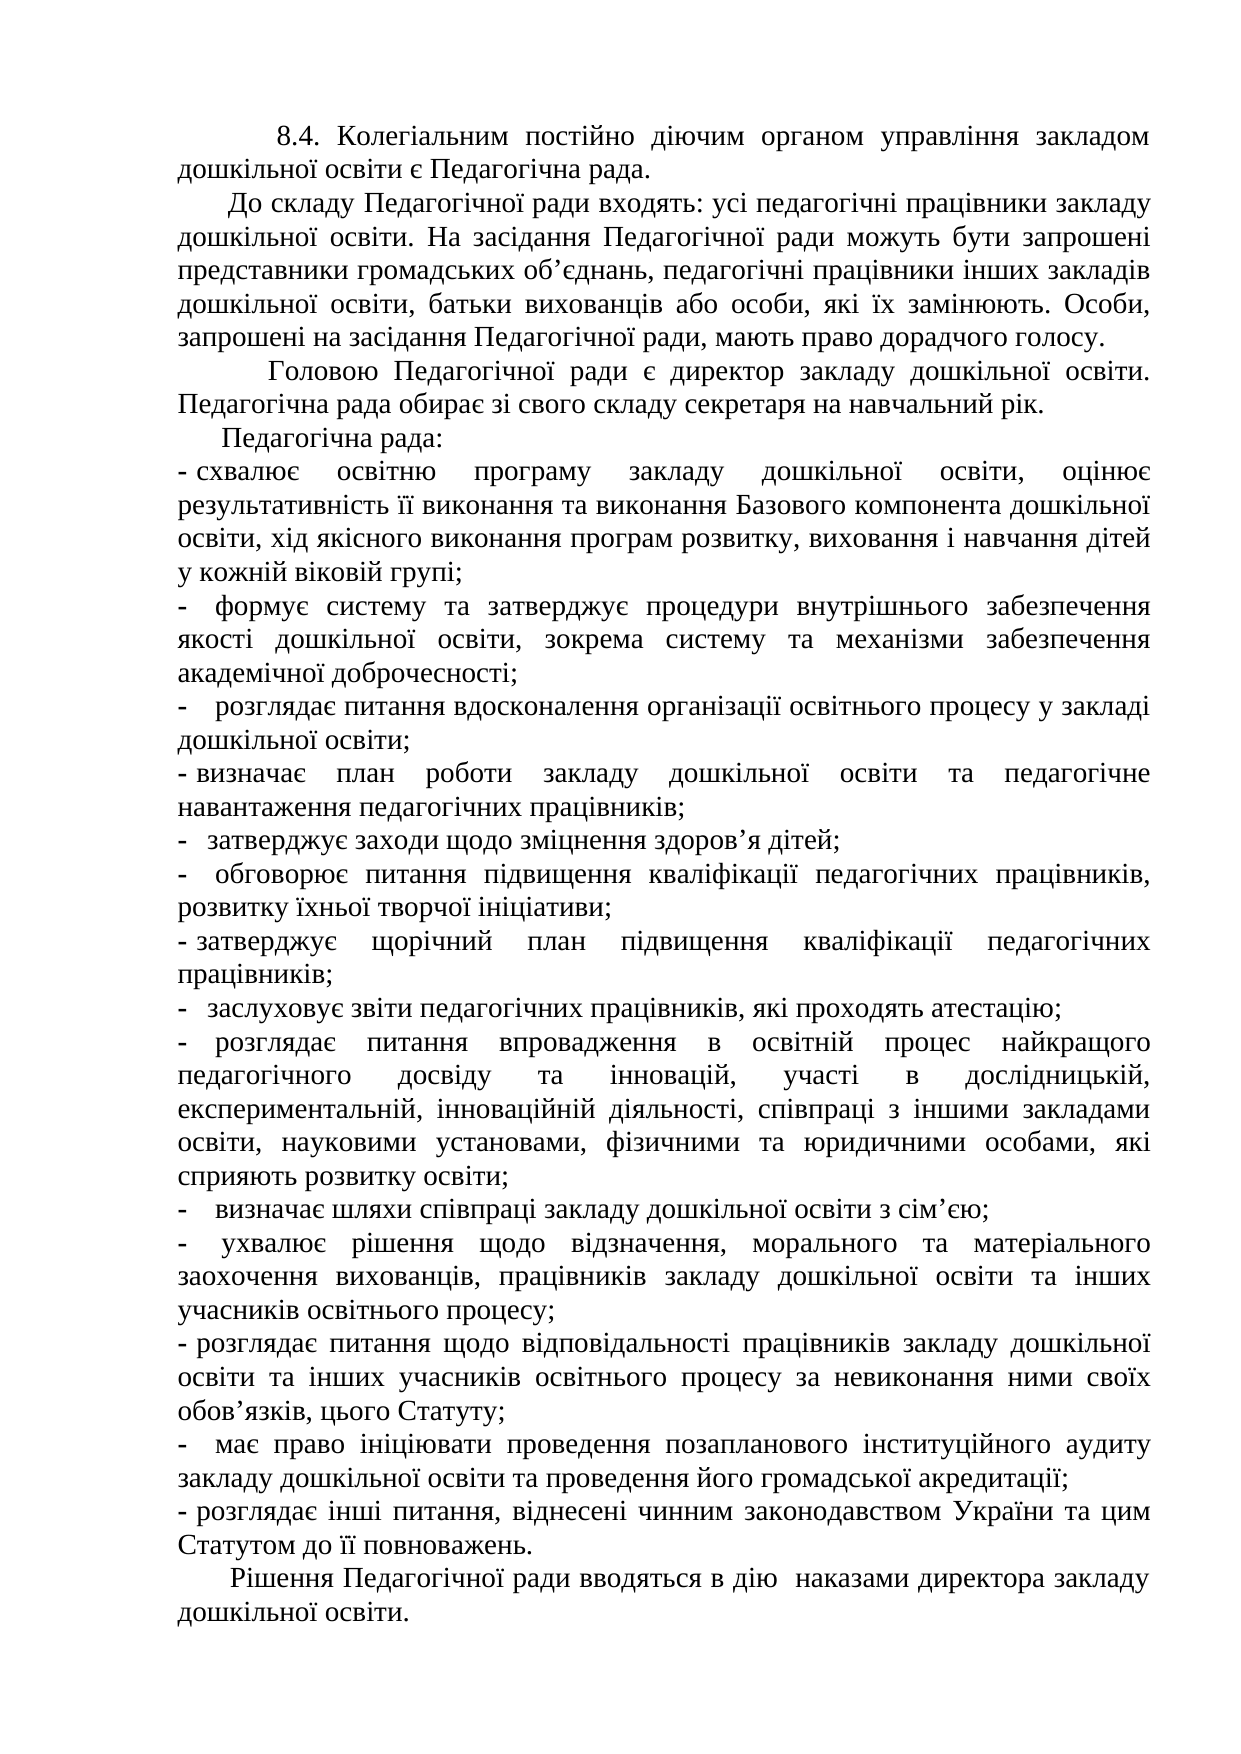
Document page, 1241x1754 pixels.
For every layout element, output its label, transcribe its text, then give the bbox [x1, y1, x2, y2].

list розглядає інші питання, віднесені чинним законодавством України та цим Статутом до її повноважень. [177, 1493, 1152, 1560]
list затверджує заходи щодо зміцнення здоров’я дітей; [177, 822, 1152, 856]
list розглядає питання вдосконалення організації освітнього процесу у закладі дошкільної освіти; [177, 688, 1152, 755]
list затверджує щорічний план підвищення кваліфікації педагогічних працівників; [177, 923, 1152, 990]
list визначає план роботи закладу дошкільної освіти та педагогічне навантаження педагогічних працівників; [177, 755, 1152, 822]
list ухвалює рішення щодо відзначення, морального та матеріального заохочення вихованців, працівників закладу дошкільної освіти та інших учасників освітнього процесу; [177, 1225, 1152, 1326]
list формує систему та затверджує процедури внутрішнього забезпечення якості дошкільної освіти, зокрема систему та механізми забезпечення академічної доброчесності; [177, 588, 1152, 688]
text 8.4. Колегіальним постійно діючим органом управління закладом дошкільної освіти є Педагогічна рада. [177, 118, 1152, 185]
text До складу Педагогічної ради входять: усі педагогічні працівники закладу дошкільної освіти. На засідання Педагогічної ради можуть бути запрошені представники громадських об’єднань, педагогічні працівники інших закладів дошкільної освіти, батьки вихованців або особи, які їх замінюють. Особи, запрошені на засідання Педагогічної ради, мають право дорадчого голосу. [177, 185, 1152, 353]
text Рішення Педагогічної ради вводяться в дію наказами директора закладу дошкільної освіти. [177, 1560, 1152, 1627]
list заслуховує звіти педагогічних працівників, які проходять атестацію; [177, 990, 1152, 1024]
list розглядає питання щодо відповідальності працівників закладу дошкільної освіти та інших учасників освітнього процесу за невиконання ними своїх обов’язків, цього Статуту; [177, 1326, 1152, 1426]
list розглядає питання впровадження в освітній процес найкращого педагогічного досвіду та інновацій, участі в дослідницькій, експериментальній, інноваційній діяльності, співпраці з іншими закладами освіти, науковими установами, фізичними та юридичними особами, які сприяють розвитку освіти; [177, 1024, 1152, 1191]
text Головою Педагогічної ради є директор закладу дошкільної освіти. Педагогічна рада обирає зі свого складу секретаря на навчальний рік. [177, 353, 1152, 420]
text Педагогічна рада: [177, 420, 1152, 453]
list визначає шляхи співпраці закладу дошкільної освіти з сім’єю; [177, 1191, 1152, 1225]
list має право ініціювати проведення позапланового інституційного аудиту закладу дошкільної освіти та проведення його громадської акредитації; [177, 1426, 1152, 1493]
list обговорює питання підвищення кваліфікації педагогічних працівників, розвитку їхньої творчої ініціативи; [177, 856, 1152, 923]
list схвалює освітню програму закладу дошкільної освіти, оцінює результативність її виконання та виконання Базового компонента дошкільної освіти, хід якісного виконання програм розвитку, виховання і навчання дітей у кожній віковій групі; [177, 453, 1152, 588]
